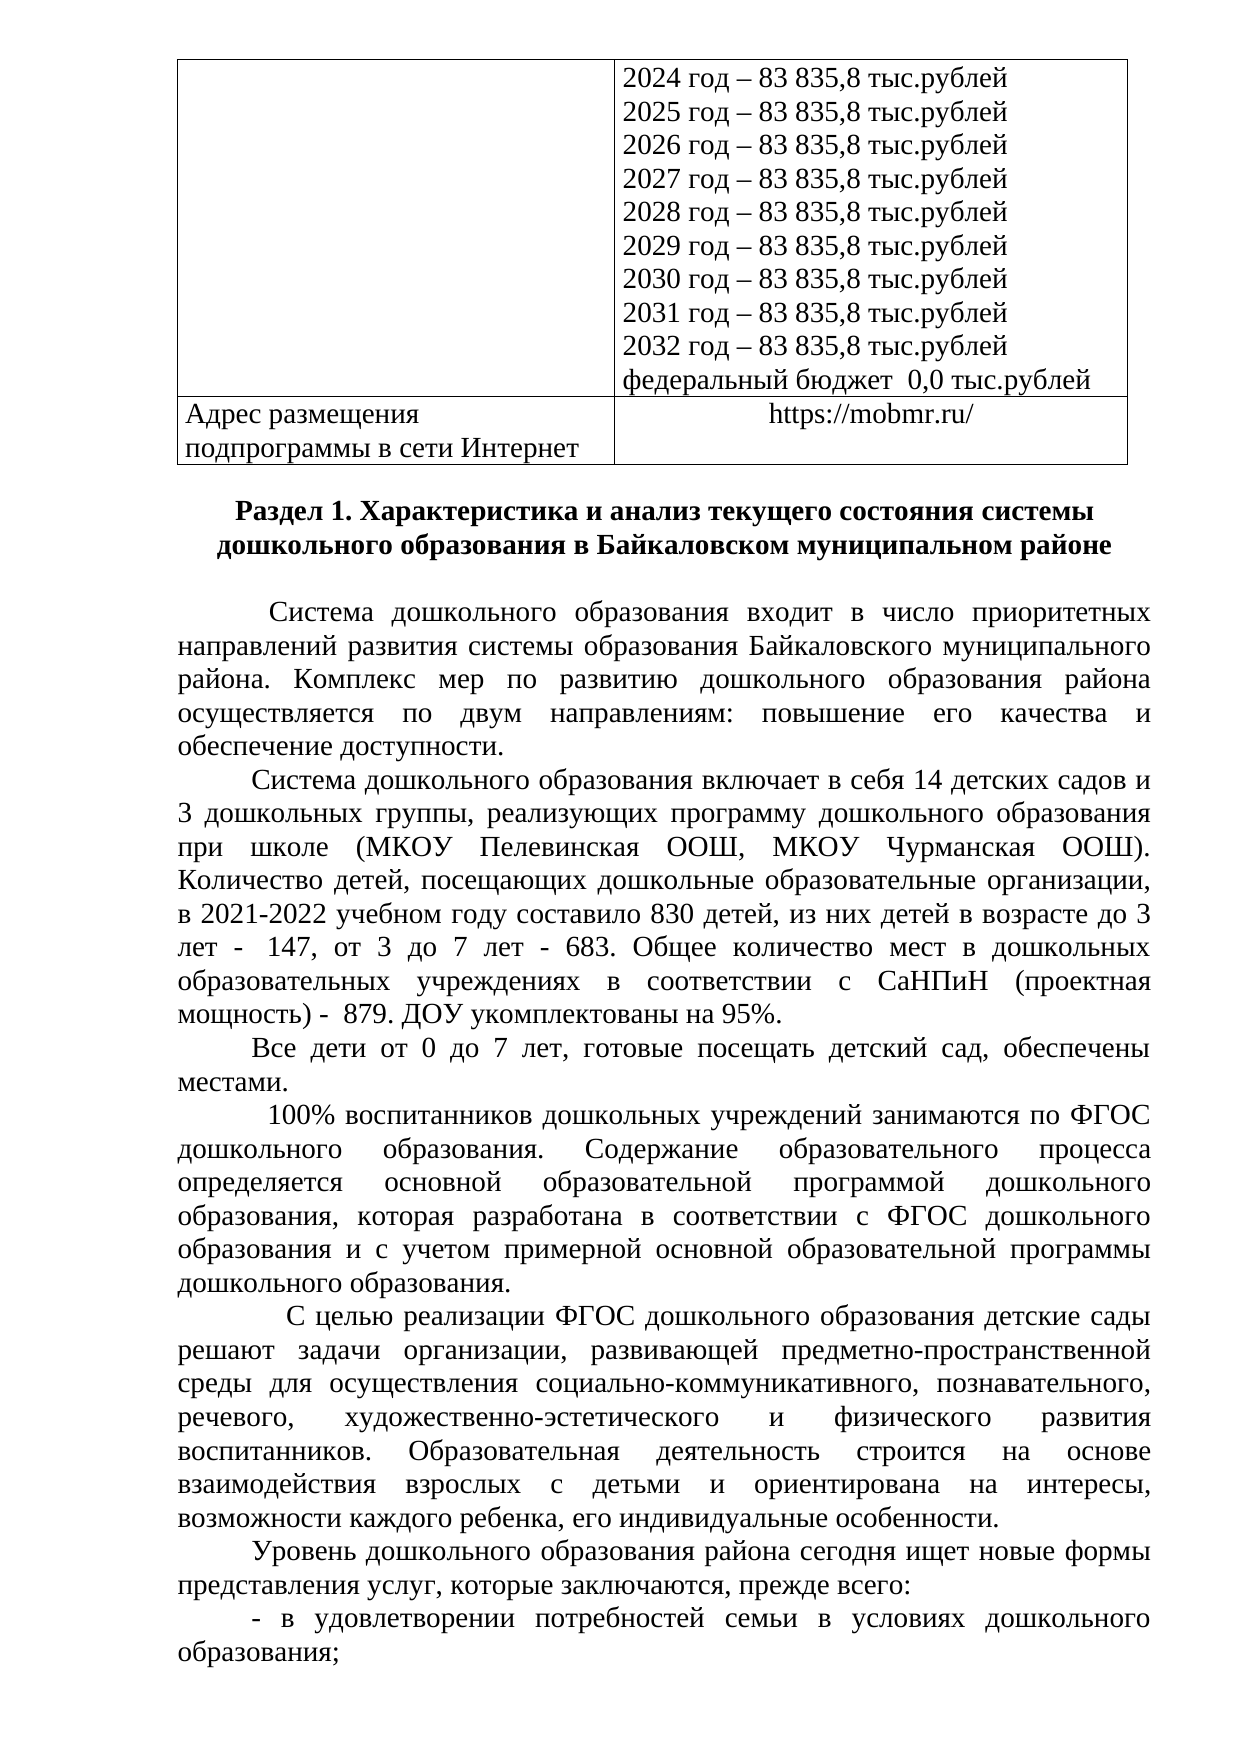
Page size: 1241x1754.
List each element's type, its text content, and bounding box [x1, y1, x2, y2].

text С целью реализации ФГОС дошкольного образования детские сады решают задачи организации, развивающей предметно-пространственной среды для осуществления социально-коммуникативного, познавательного, речевого, художественно-эстетического и физического развития воспитанников. Образовательная деятельность строится на основе взаимодействия взрослых с детьми и ориентирована на интересы, возможности каждого ребенка, его индивидуальные особенности. [177, 1298, 1152, 1533]
table_cell Адрес размещения подпрограммы в сети Интернет [178, 397, 614, 464]
text Система дошкольного образования включает в себя 14 детских садов и 3 дошкольных группы, реализующих программу дошкольного образования при школе (МКОУ Пелевинская ООШ, МКОУ Чурманская ООШ). Количество детей, посещающих дошкольные образовательные организации, в 2021-2022 учебном году составило 830 детей, из них детей в возрасте до 3 лет - 147, от 3 до 7 лет - 683. Общее количество мест в дошкольных образовательных учреждениях в соответствии с СаНПиН (проектная мощность) - 879. ДОУ укомплектованы на 95%. [177, 762, 1152, 1030]
text - в удовлетворении потребностей семьи в условиях дошкольного образования; [177, 1600, 1152, 1667]
text Уровень дошкольного образования района сегодня ищет новые формы представления услуг, которые заключаются, прежде всего: [177, 1533, 1152, 1600]
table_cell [178, 60, 614, 396]
text Раздел 1. Характеристика и анализ текущего состояния системы дошкольного образования в Байкаловском муниципальном районе [177, 493, 1152, 561]
text Система дошкольного образования входит в число приоритетных направлений развития системы образования Байкаловского муниципального района. Комплекс мер по развитию дошкольного образования района осуществляется по двум направлениям: повышение его качества и обеспечение доступности. [177, 594, 1152, 762]
text Все дети от 0 до 7 лет, готовые посещать детский сад, обеспечены местами. [177, 1030, 1152, 1097]
text 100% воспитанников дошкольных учреждений занимаются по ФГОС дошкольного образования. Содержание образовательного процесса определяется основной образовательной программой дошкольного образования, которая разработана в соответствии с ФГОС дошкольного образования и с учетом примерной основной образовательной программы дошкольного образования. [177, 1097, 1152, 1298]
table_cell https://mobmr.ru/ [615, 397, 1127, 464]
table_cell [615, 60, 1127, 396]
